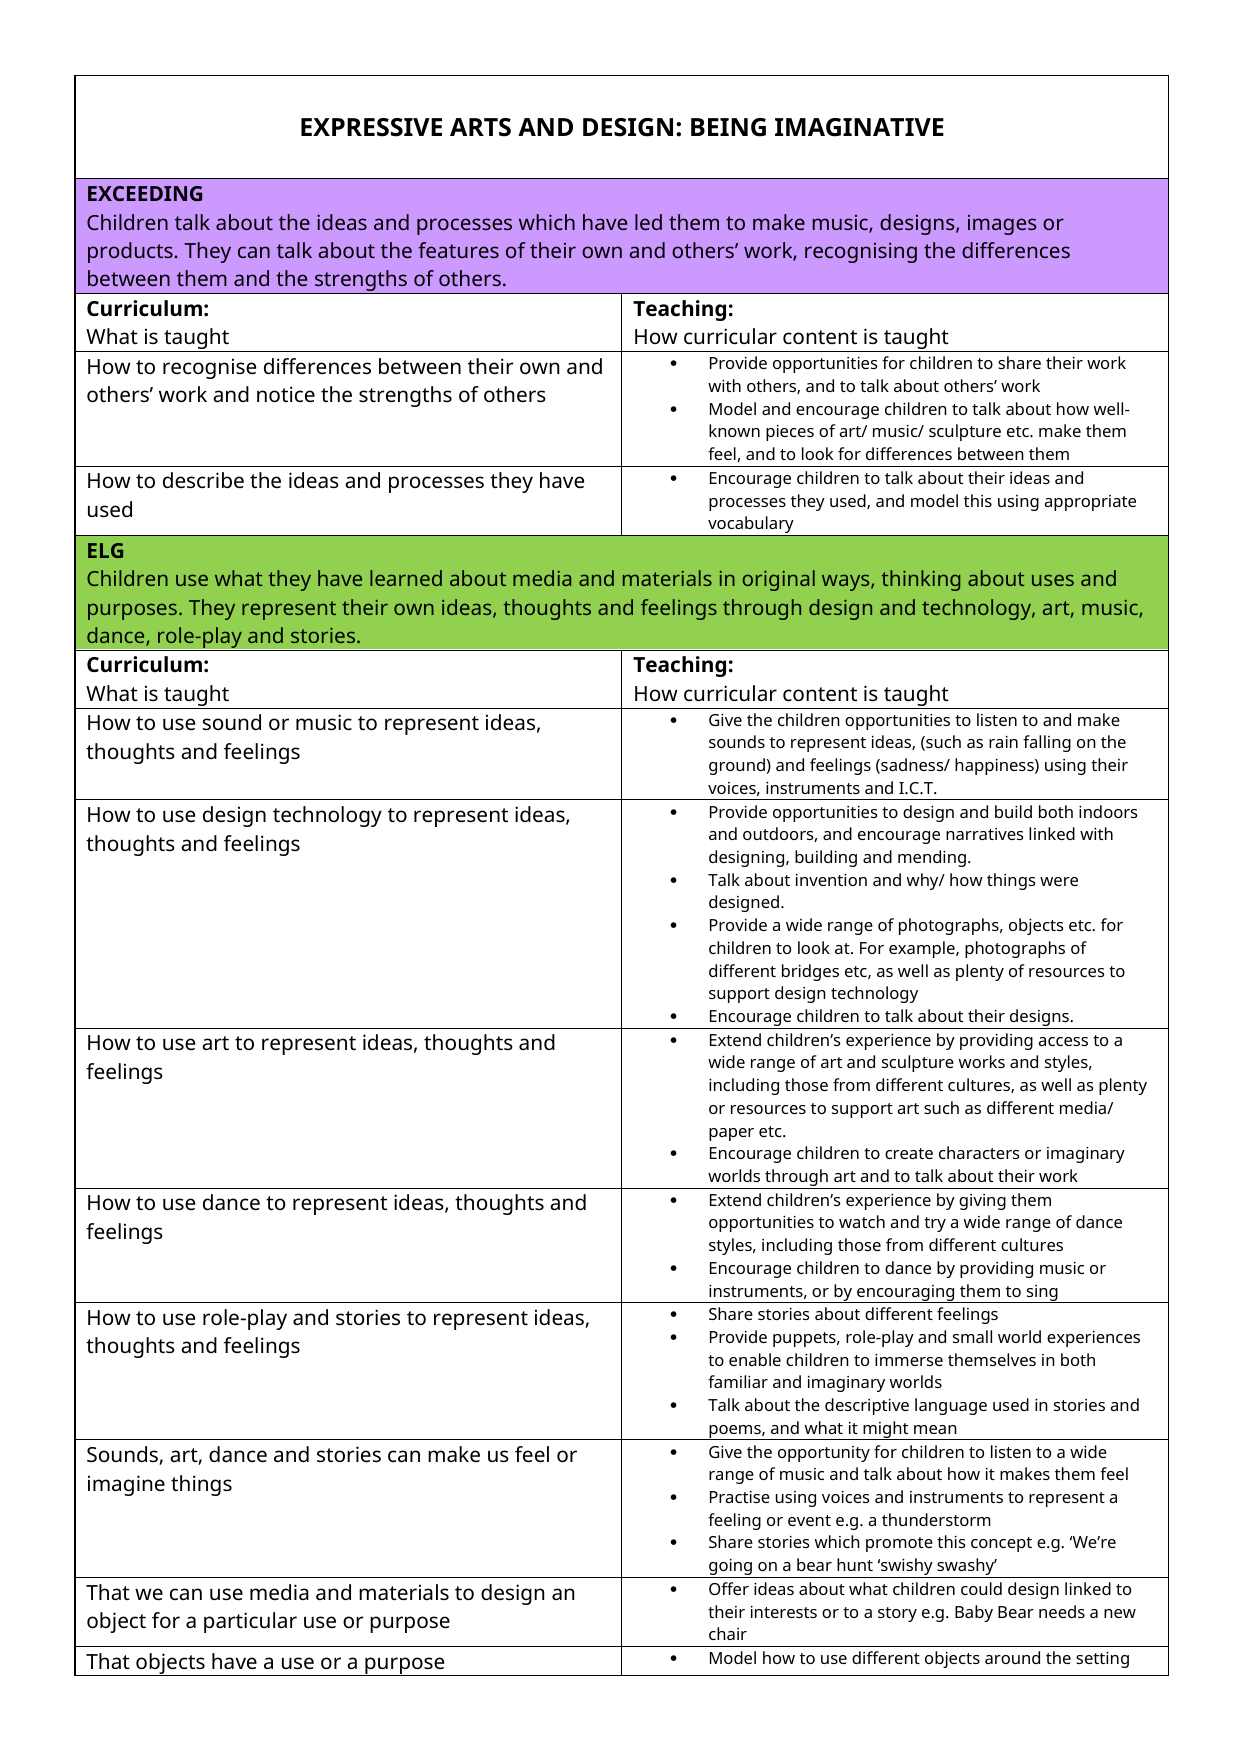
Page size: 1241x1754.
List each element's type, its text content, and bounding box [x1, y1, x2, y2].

table_cell Provide opportunities to design and build both indoors and outdoors, and encourage narratives linked with designing, building and mending. Talk about invention and why/ how things were designed. Provide a wide range of photographs, objects etc. for children to look at. For example, photographs of different bridges etc, as well as plenty of resources to support design technology Encourage children to talk about their designs. [622, 800, 1168, 1027]
table_cell How to use design technology to represent ideas, thoughts and feelings [76, 800, 621, 1027]
table_cell Teaching: How curricular content is taught [622, 651, 1168, 707]
table_cell Encourage children to talk about their ideas and processes they used, and model this using appropriate vocabulary [622, 467, 1168, 535]
table_cell Extend children’s experience by giving them opportunities to watch and try a wide range of dance styles, including those from different cultures Encourage children to dance by providing music or instruments, or by encouraging them to sing [622, 1189, 1168, 1302]
table_cell Sounds, art, dance and stories can make us feel or imagine things [76, 1440, 621, 1577]
table_cell Provide opportunities for children to share their work with others, and to talk about others’ work Model and encourage children to talk about how well-known pieces of art/ music/ sculpture etc. make them feel, and to look for differences between them [622, 352, 1168, 466]
table_cell Give the opportunity for children to listen to a wide range of music and talk about how it makes them feel Practise using voices and instruments to represent a feeling or event e.g. a thunderstorm Share stories which promote this concept e.g. ‘We’re going on a bear hunt ‘swishy swashy’ [622, 1440, 1168, 1577]
table_cell ELG Children use what they have learned about media and materials in original ways, thinking about uses and purposes. They represent their own ideas, thoughts and feelings through design and technology, art, music, dance, role-play and stories. [76, 536, 1168, 649]
table_header EXPRESSIVE ARTS AND DESIGN: BEING IMAGINATIVE [76, 76, 1168, 178]
table_cell How to use art to represent ideas, thoughts and feelings [76, 1029, 621, 1187]
table_cell How to use sound or music to represent ideas, thoughts and feelings [76, 709, 621, 799]
table_cell Curriculum: What is taught [76, 651, 621, 707]
table_cell How to use role-play and stories to represent ideas, thoughts and feelings [76, 1303, 621, 1439]
table_cell Curriculum: What is taught [76, 294, 621, 351]
table_cell Share stories about different feelings Provide puppets, role-play and small world experiences to enable children to immerse themselves in both familiar and imaginary worlds Talk about the descriptive language used in stories and poems, and what it might mean [622, 1303, 1168, 1439]
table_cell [622, 1647, 1168, 1675]
table_cell Teaching: How curricular content is taught [622, 294, 1168, 351]
table_cell How to describe the ideas and processes they have used [76, 467, 621, 535]
table_cell How to recognise differences between their own and others’ work and notice the strengths of others [76, 352, 621, 466]
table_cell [76, 1647, 621, 1675]
table_cell Offer ideas about what children could design linked to their interests or to a story e.g. Baby Bear needs a new chair [622, 1578, 1168, 1646]
table_cell EXCEEDING Children talk about the ideas and processes which have led them to make music, designs, images or products. They can talk about the features of their own and others’ work, recognising the differences between them and the strengths of others. [76, 179, 1168, 293]
table_cell Give the children opportunities to listen to and make sounds to represent ideas, (such as rain falling on the ground) and feelings (sadness/ happiness) using their voices, instruments and I.C.T. [622, 709, 1168, 799]
table_cell How to use dance to represent ideas, thoughts and feelings [76, 1189, 621, 1302]
table_cell Extend children’s experience by providing access to a wide range of art and sculpture works and styles, including those from different cultures, as well as plenty or resources to support art such as different media/ paper etc. Encourage children to create characters or imaginary worlds through art and to talk about their work [622, 1029, 1168, 1187]
table_cell That we can use media and materials to design an object for a particular use or purpose [76, 1578, 621, 1646]
